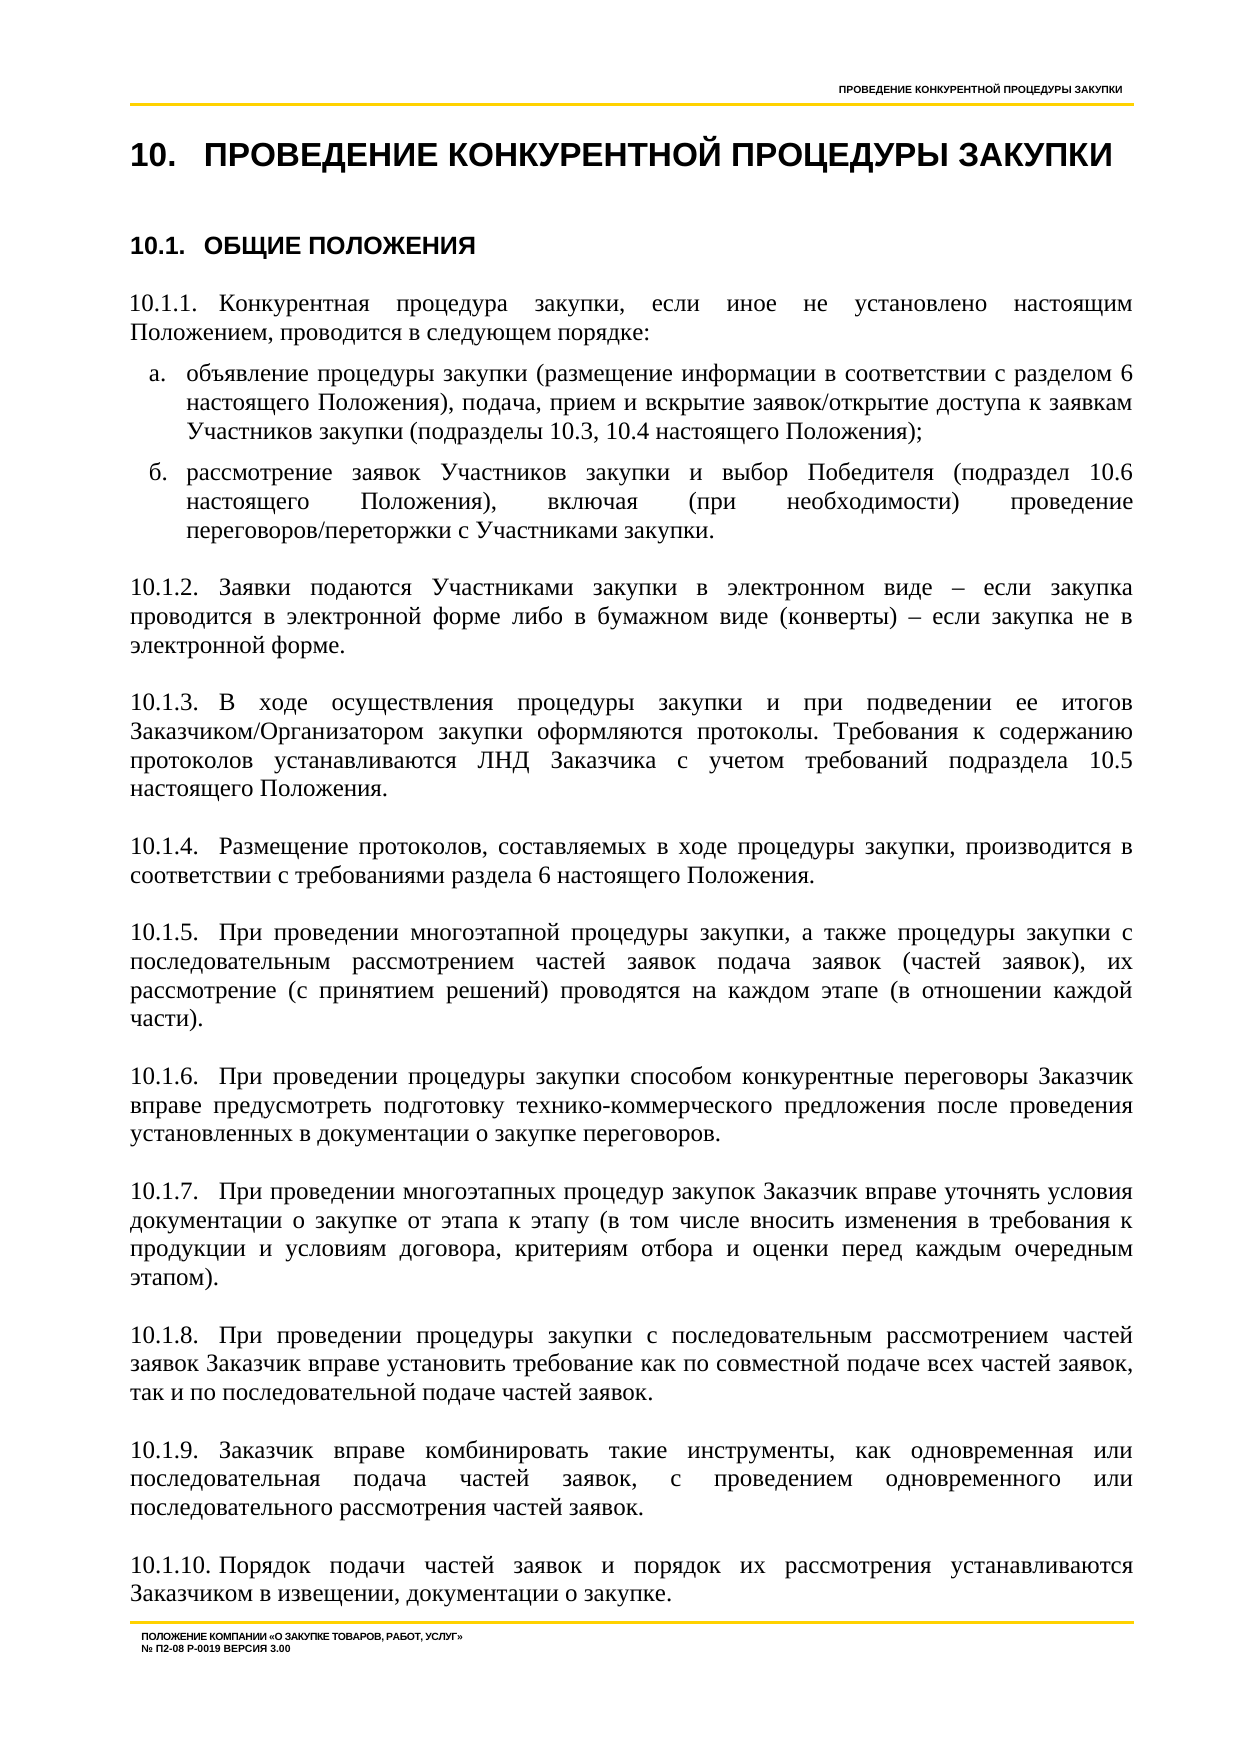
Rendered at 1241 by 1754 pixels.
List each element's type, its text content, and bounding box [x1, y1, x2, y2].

list Конкурентная процедура закупки, если иное не установлено настоящим Положением, проводится в следующем порядке: [129, 288, 1134, 346]
list объявление процедуры закупки (размещение информации в соответствии с разделом 6 настоящего Положения), подача, прием и вскрытие заявок/открытие доступа к заявкам Участников закупки (подразделы 10.3, 10.4 настоящего Положения); [149, 358, 1134, 445]
list ПРОВЕДЕНИЕ КОНКУРЕНТНОЙ ПРОЦЕДУРЫ ЗАКУПКИ [130, 135, 1134, 173]
list Заявки подаются Участниками закупки в электронном виде – если закупка проводится в электронной форме либо в бумажном виде (конверты) – если закупка не в электронной форме. [130, 572, 1134, 658]
list Порядок подачи частей заявок и порядок их рассмотрения устанавливаются Заказчиком в извещении, документации о закупке. [130, 1550, 1134, 1607]
list При проведении процедуры закупки способом конкурентные переговоры Заказчик вправе предусмотреть подготовку технико-коммерческого предложения после проведения установленных в документации о закупке переговоров. [130, 1061, 1134, 1147]
list Заказчик вправе комбинировать такие инструменты, как одновременная или последовательная подача частей заявок, с проведением одновременного или последовательного рассмотрения частей заявок. [130, 1435, 1134, 1521]
list ОБЩИЕ ПОЛОЖЕНИЯ [130, 231, 1134, 260]
list В ходе осуществления процедуры закупки и при подведении ее итогов Заказчиком/Организатором закупки оформляются протоколы. Требования к содержанию протоколов устанавливаются ЛНД Заказчика с учетом требований подраздела 10.5 настоящего Положения. [130, 687, 1134, 802]
list При проведении процедуры закупки с последовательным рассмотрением частей заявок Заказчик вправе установить требование как по совместной подаче всех частей заявок, так и по последовательной подаче частей заявок. [130, 1320, 1134, 1406]
list рассмотрение заявок Участников закупки и выбор Победителя (подраздел 10.6 настоящего Положения), включая (при необходимости) проведение переговоров/переторжки с Участниками закупки. [149, 457, 1134, 543]
list При проведении многоэтапной процедуры закупки, а также процедуры закупки с последовательным рассмотрением частей заявок подача заявок (частей заявок), их рассмотрение (с принятием решений) проводятся на каждом этапе (в отношении каждой части). [130, 917, 1134, 1032]
list При проведении многоэтапных процедур закупок Заказчик вправе уточнять условия документации о закупке от этапа к этапу (в том числе вносить изменения в требования к продукции и условиям договора, критериям отбора и оценки перед каждым очередным этапом). [130, 1176, 1134, 1291]
list Размещение протоколов, составляемых в ходе процедуры закупки, производится в соответствии с требованиями раздела 6 настоящего Положения. [130, 831, 1134, 888]
